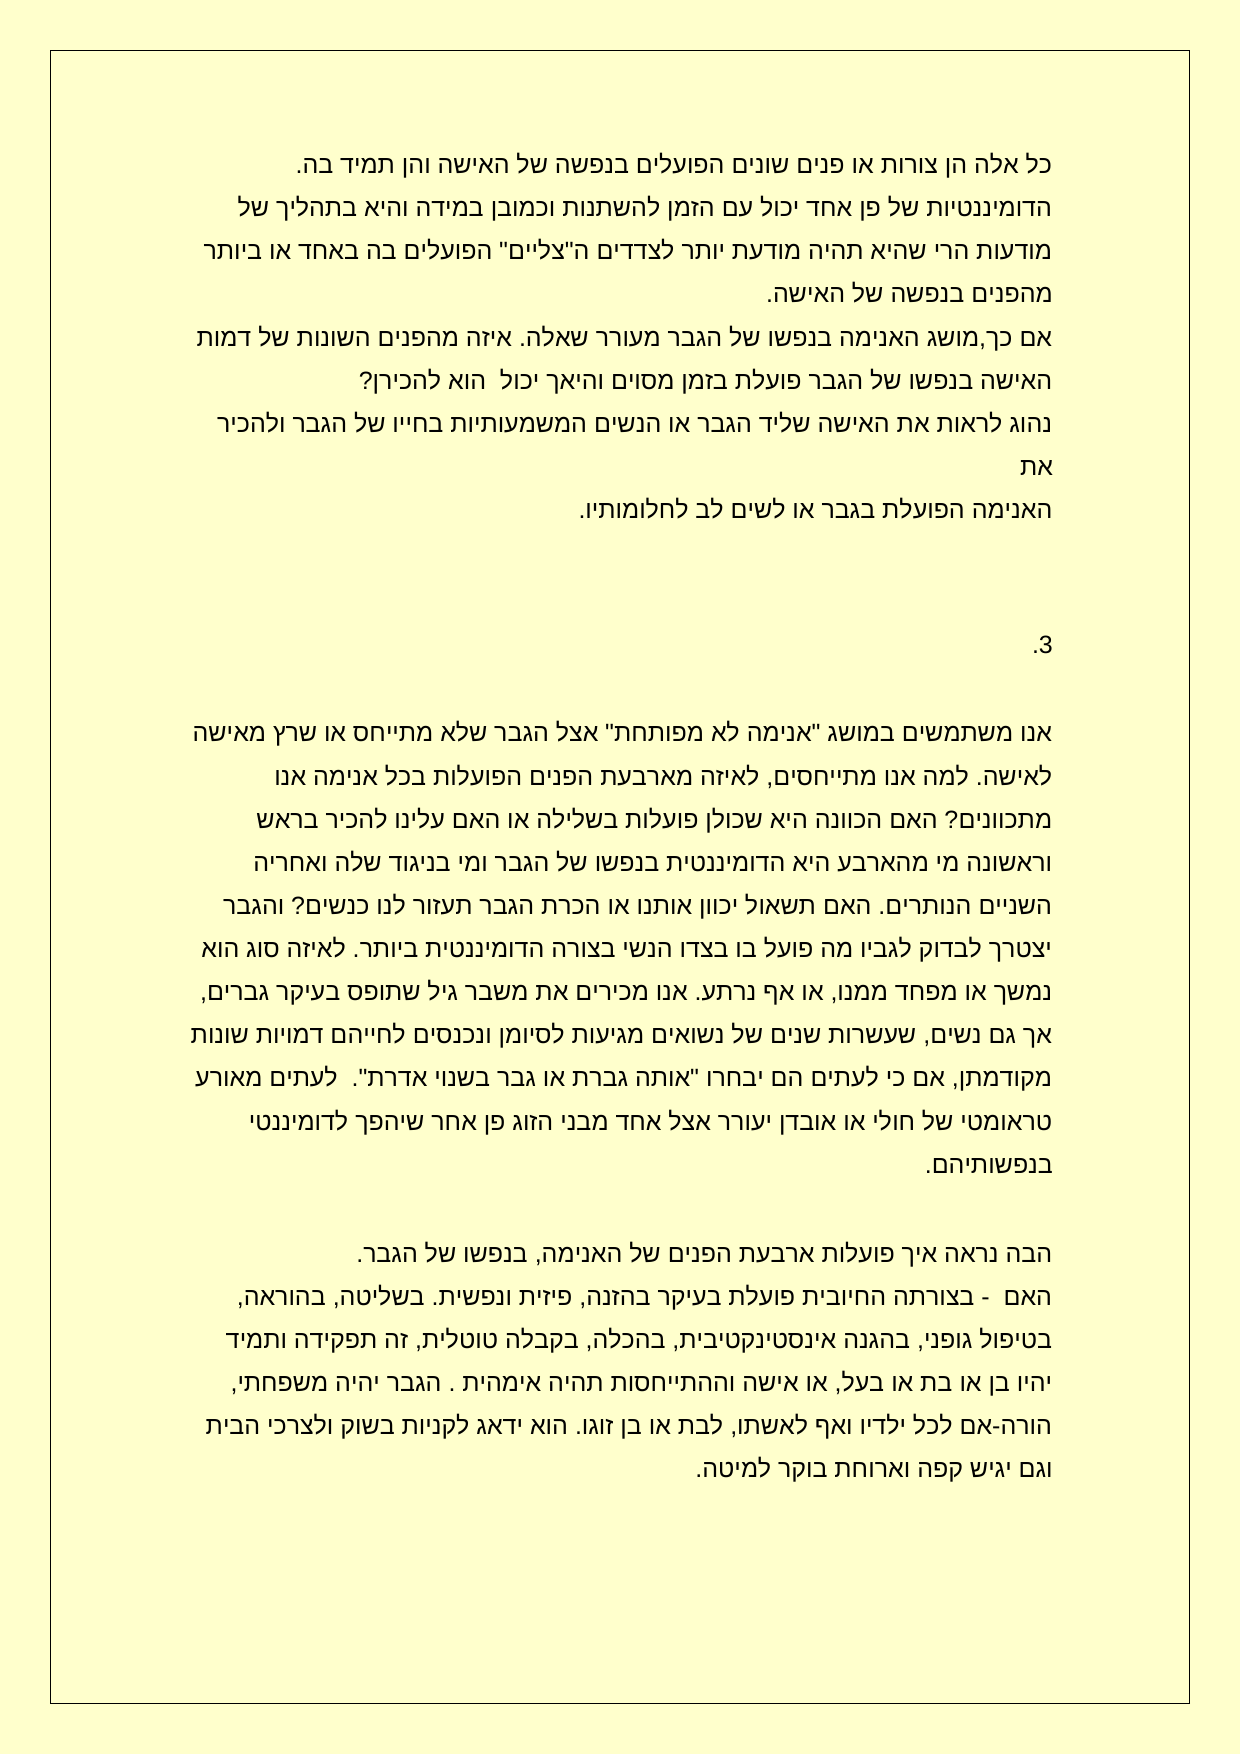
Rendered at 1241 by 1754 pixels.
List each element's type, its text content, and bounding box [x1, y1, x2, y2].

text נהוג לראות את האישה שליד הגבר או הנשים המשמעותיות בחייו של הגבר ולהכיר את [187, 409, 1053, 481]
text האנימה הפועלת בגבר או לשים לב לחלומותיו. [187, 495, 1053, 524]
text הבה נראה איך פועלות ארבעת הפנים של האנימה, בנפשו של הגבר. [187, 1238, 1053, 1267]
text אם כך,מושג האנימה בנפשו של הגבר מעורר שאלה. איזה מהפנים השונות של דמות האישה בנפשו של הגבר פועלת בזמן מסוים והיאך יכול הוא להכירן? [187, 322, 1053, 394]
text האם - בצורתה החיובית פועלת בעיקר בהזנה, פיזית ונפשית. בשליטה, בהוראה, בטיפול גופני, בהגנה אינסטינקטיבית, בהכלה, בקבלה טוטלית, זה תפקידה ותמיד יהיו בן או בת או בעל, או אישה וההתייחסות תהיה אימהית . הגבר יהיה משפחתי, הורה-אם לכל ילדיו ואף לאשתו, לבת או בן זוגו. הוא ידאג לקניות בשוק ולצרכי הבית וגם יגיש קפה וארוחת בוקר למיטה. [187, 1282, 1053, 1483]
text כל אלה הן צורות או פנים שונים הפועלים בנפשה של האישה והן תמיד בה. הדומיננטיות של פן אחד יכול עם הזמן להשתנות וכמובן במידה והיא בתהליך של מודעות הרי שהיא תהיה מודעת יותר לצדדים ה"צליים" הפועלים בה באחד או ביותר מהפנים בנפשה של האישה. [187, 150, 1053, 308]
text 3. [187, 629, 1053, 658]
text אנו משתמשים במושג "אנימה לא מפותחת" אצל הגבר שלא מתייחס או שרץ מאישה לאישה. למה אנו מתייחסים, לאיזה מארבעת הפנים הפועלות בכל אנימה אנו מתכוונים? האם הכוונה היא שכולן פועלות בשלילה או האם עלינו להכיר בראש וראשונה מי מהארבע היא הדומיננטית בנפשו של הגבר ומי בניגוד שלה ואחריה השניים הנותרים. האם תשאול יכוון אותנו או הכרת הגבר תעזור לנו כנשים? והגבר יצטרך לבדוק לגביו מה פועל בו בצדו הנשי בצורה הדומיננטית ביותר. לאיזה סוג הוא נמשך או מפחד ממנו, או אף נרתע. אנו מכירים את משבר גיל שתופס בעיקר גברים, אך גם נשים, שעשרות שנים של נשואים מגיעות לסיומן ונכנסים לחייהם דמויות שונות מקודמתן, אם כי לעתים הם יבחרו "אותה גברת או גבר בשנוי אדרת". לעתים מאורע טראומטי של חולי או אובדן יעורר אצל אחד מבני הזוג פן אחר שיהפך לדומיננטי בנפשותיהם. [187, 718, 1053, 1178]
